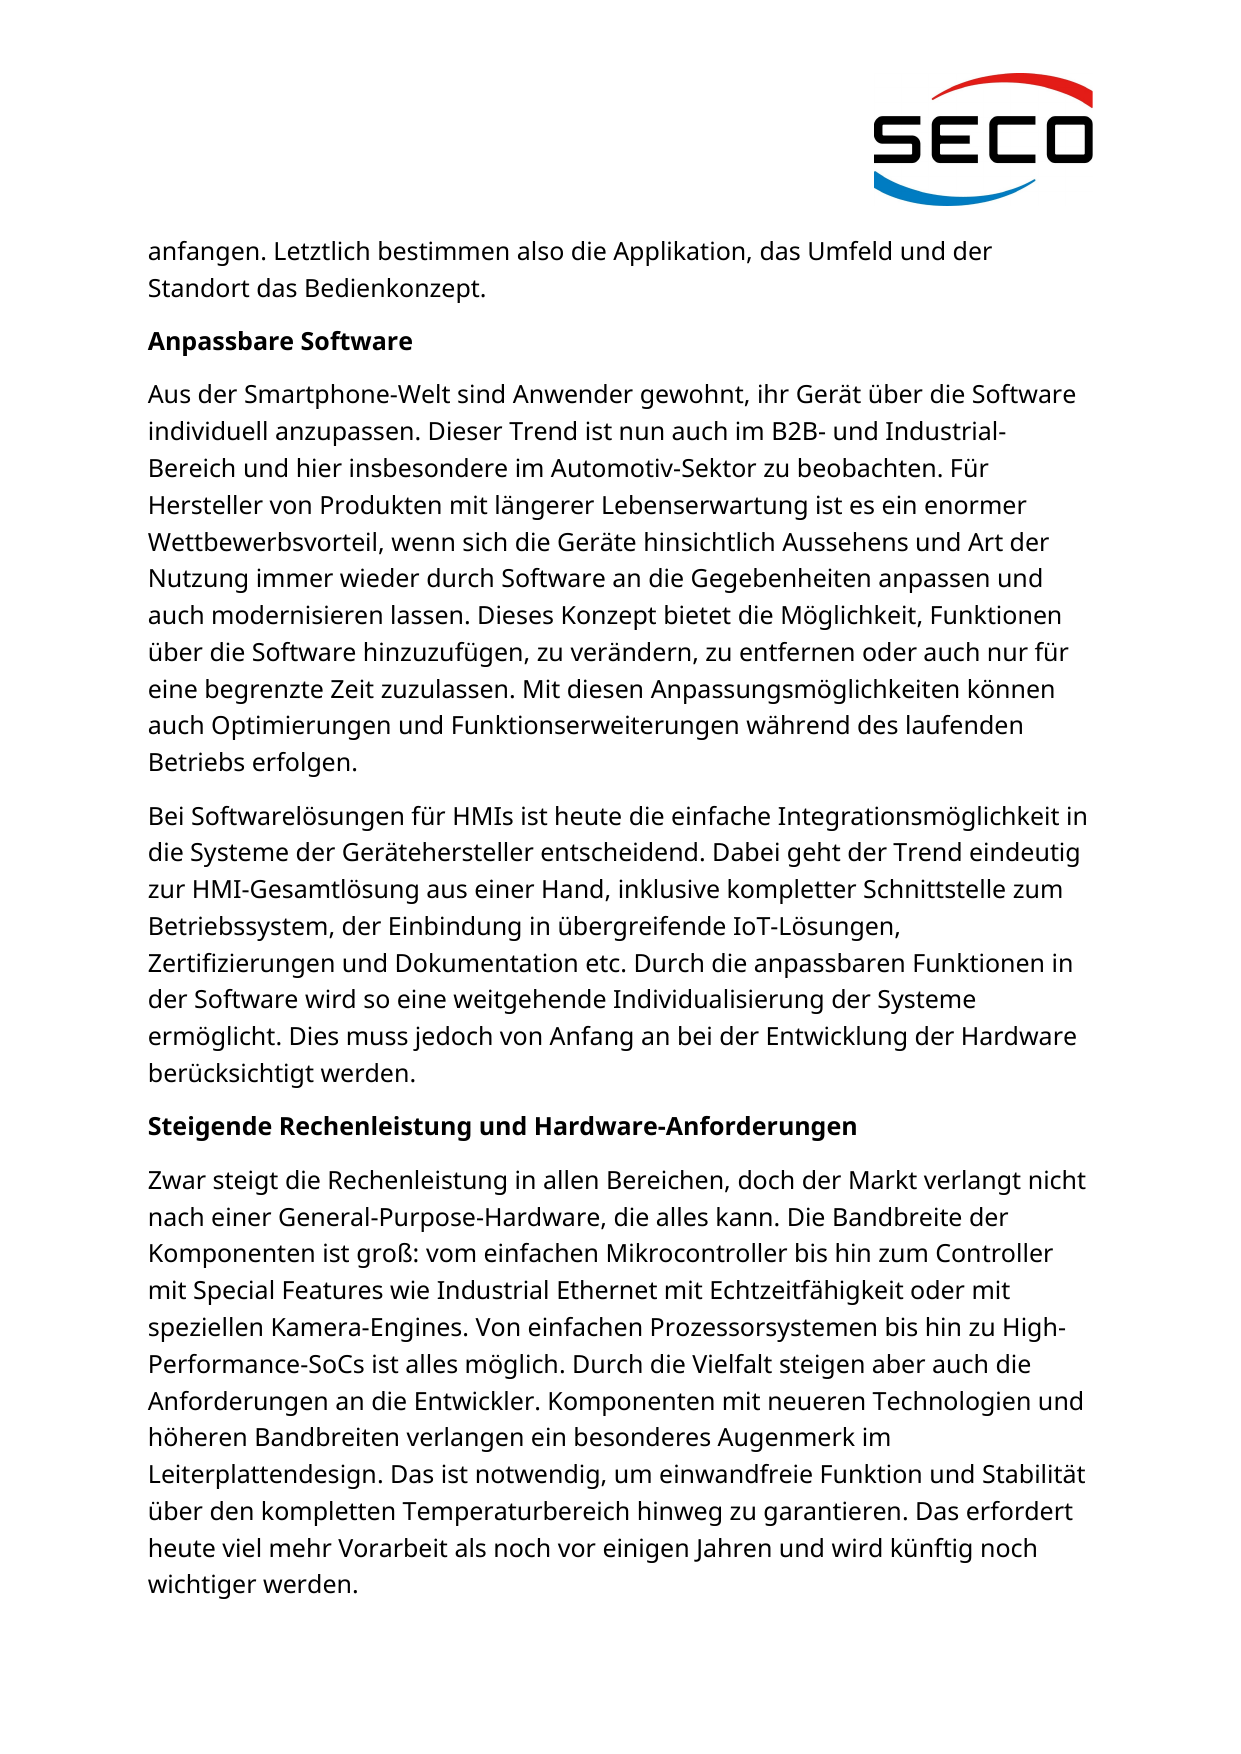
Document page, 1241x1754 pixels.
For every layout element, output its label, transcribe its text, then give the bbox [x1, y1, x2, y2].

picture [874, 73, 1093, 206]
text Bei Softwarelösungen für HMIs ist heute die einfache Integrationsmöglichkeit in die Systeme der Gerätehersteller entscheidend. Dabei geht der Trend eindeutig zur HMI-Gesamtlösung aus einer Hand, inklusive kompletter Schnittstelle zum Betriebssystem, der Einbindung in übergreifende IoT-Lösungen, Zertifizierungen und Dokumentation etc. Durch die anpassbaren Funktionen in der Software wird so eine weitgehende Individualisierung der Systeme ermöglicht. Dies muss jedoch von Anfang an bei der Entwicklung der Hardware berücksichtigt werden. [148, 798, 1093, 1090]
text Aus der Smartphone-Welt sind Anwender gewohnt, ihr Gerät über die Software individuell anzupassen. Dieser Trend ist nun auch im B2B- und Industrial-Bereich und hier insbesondere im Automotiv-Sektor zu beobachten. Für Hersteller von Produkten mit längerer Lebenserwartung ist es ein enormer Wettbewerbsvorteil, wenn sich die Geräte hinsichtlich Aussehens und Art der Nutzung immer wieder durch Software an die Gegebenheiten anpassen und auch modernisieren lassen. Dieses Konzept bietet die Möglichkeit, Funktionen über die Software hinzuzufügen, zu verändern, zu entfernen oder auch nur für eine begrenzte Zeit zuzulassen. Mit diesen Anpassungsmöglichkeiten können auch Optimierungen und Funktionserweiterungen während des laufenden Betriebs erfolgen. [148, 377, 1093, 779]
text Steigende Rechenleistung und Hardware-Anforderungen [148, 1109, 1093, 1143]
text Anpassbare Software [148, 324, 1093, 358]
text Zwar steigt die Rechenleistung in allen Bereichen, doch der Markt verlangt nicht nach einer General-Purpose-Hardware, die alles kann. Die Bandbreite der Komponenten ist groß: vom einfachen Mikrocontroller bis hin zum Controller mit Special Features wie Industrial Ethernet mit Echtzeitfähigkeit oder mit speziellen Kamera-Engines. Von einfachen Prozessorsystemen bis hin zu High-Performance-SoCs ist alles möglich. Durch die Vielfalt steigen aber auch die Anforderungen an die Entwickler. Komponenten mit neueren Technologien und höheren Bandbreiten verlangen ein besonderes Augenmerk im Leiterplattendesign. Das ist notwendig, um einwandfreie Funktion und Stabilität über den kompletten Temperaturbereich hinweg zu garantieren. Das erfordert heute viel mehr Vorarbeit als noch vor einigen Jahren und wird künftig noch wichtiger werden. [148, 1162, 1093, 1601]
